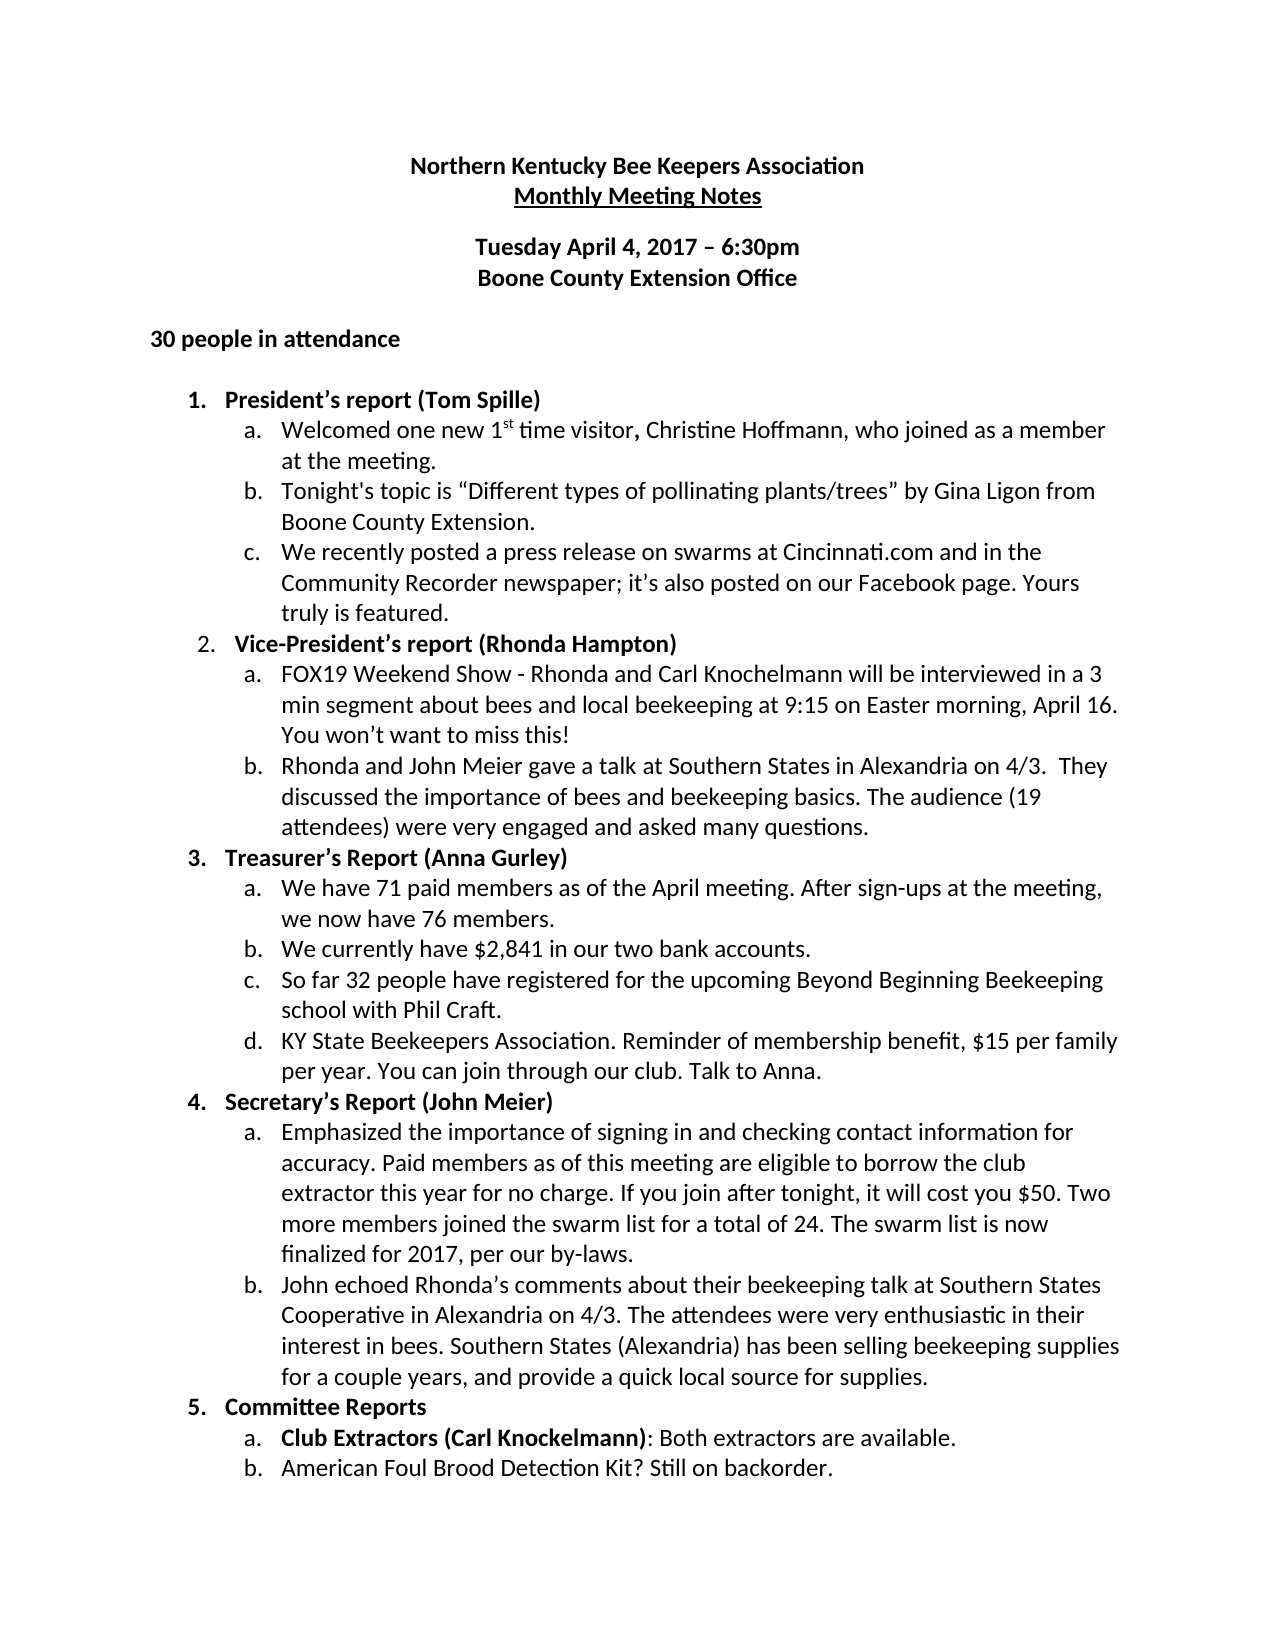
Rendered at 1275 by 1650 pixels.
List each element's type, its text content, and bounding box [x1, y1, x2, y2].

subtitle Northern Kentucky Bee Keepers Association [150, 150, 1125, 181]
list Emphasized the importance of signing in and checking contact information for accuracy. Paid members as of this meeting are eligible to borrow the club extractor this year for no charge. If you join after tonight, it will cost you $50. Two more members joined the swarm list for a total of 24. The swarm list is now finalized for 2017, per our by-laws. [244, 1116, 1125, 1269]
list KY State Beekeepers Association. Reminder of membership benefit, $15 per family per year. You can join through our club. Talk to Anna. [244, 1025, 1125, 1086]
subtitle Tuesday April 4, 2017 – 6:30pm [150, 231, 1125, 262]
list We currently have $2,841 in our two bank accounts. [244, 933, 1125, 964]
list American Foul Brood Detection Kit? Still on backorder. [244, 1452, 1125, 1483]
list We have 71 paid members as of the April meeting. After sign-ups at the meeting, we now have 76 members. [244, 872, 1125, 933]
list John echoed Rhonda’s comments about their beekeeping talk at Southern States Cooperative in Alexandria on 4/3. The attendees were very enthusiastic in their interest in bees. Southern States (Alexandria) has been selling beekeeping supplies for a couple years, and provide a quick local source for supplies. [244, 1269, 1125, 1391]
list Secretary’s Report (John Meier) [187, 1086, 1125, 1116]
text 30 people in attendance [150, 323, 1125, 353]
list Welcomed one new 1st time visitor, Christine Hoffmann, who joined as a member at the meeting. [244, 414, 1125, 476]
list Tonight's topic is “Different types of pollinating plants/trees” by Gina Ligon from Boone County Extension. [244, 476, 1125, 537]
list Club Extractors (Carl Knockelmann): Both extractors are available. [244, 1422, 1125, 1452]
list Treasurer’s Report (Anna Gurley) [187, 842, 1125, 872]
text Boone County Extension Office [150, 262, 1125, 292]
list We recently posted a press release on swarms at Cincinnati.com and in the Community Recorder newspaper; it’s also posted on our Facebook page. Yours truly is featured. [244, 537, 1125, 628]
list President’s report (Tom Spille) [187, 384, 1125, 414]
list Committee Reports [187, 1391, 1125, 1422]
list So far 32 people have registered for the upcoming Beyond Beginning Beekeeping school with Phil Craft. [244, 964, 1125, 1025]
list Rhonda and John Meier gave a talk at Southern States in Alexandria on 4/3. They discussed the importance of bees and beekeeping basics. The audience (19 attendees) were very engaged and asked many questions. [244, 750, 1125, 842]
text Monthly Meeting Notes [150, 181, 1125, 211]
list FOX19 Weekend Show - Rhonda and Carl Knochelmann will be interviewed in a 3 min segment about bees and local beekeeping at 9:15 on Easter morning, April 16. You won’t want to miss this! [244, 659, 1125, 750]
list Vice-President’s report (Rhonda Hampton) [197, 628, 1125, 659]
